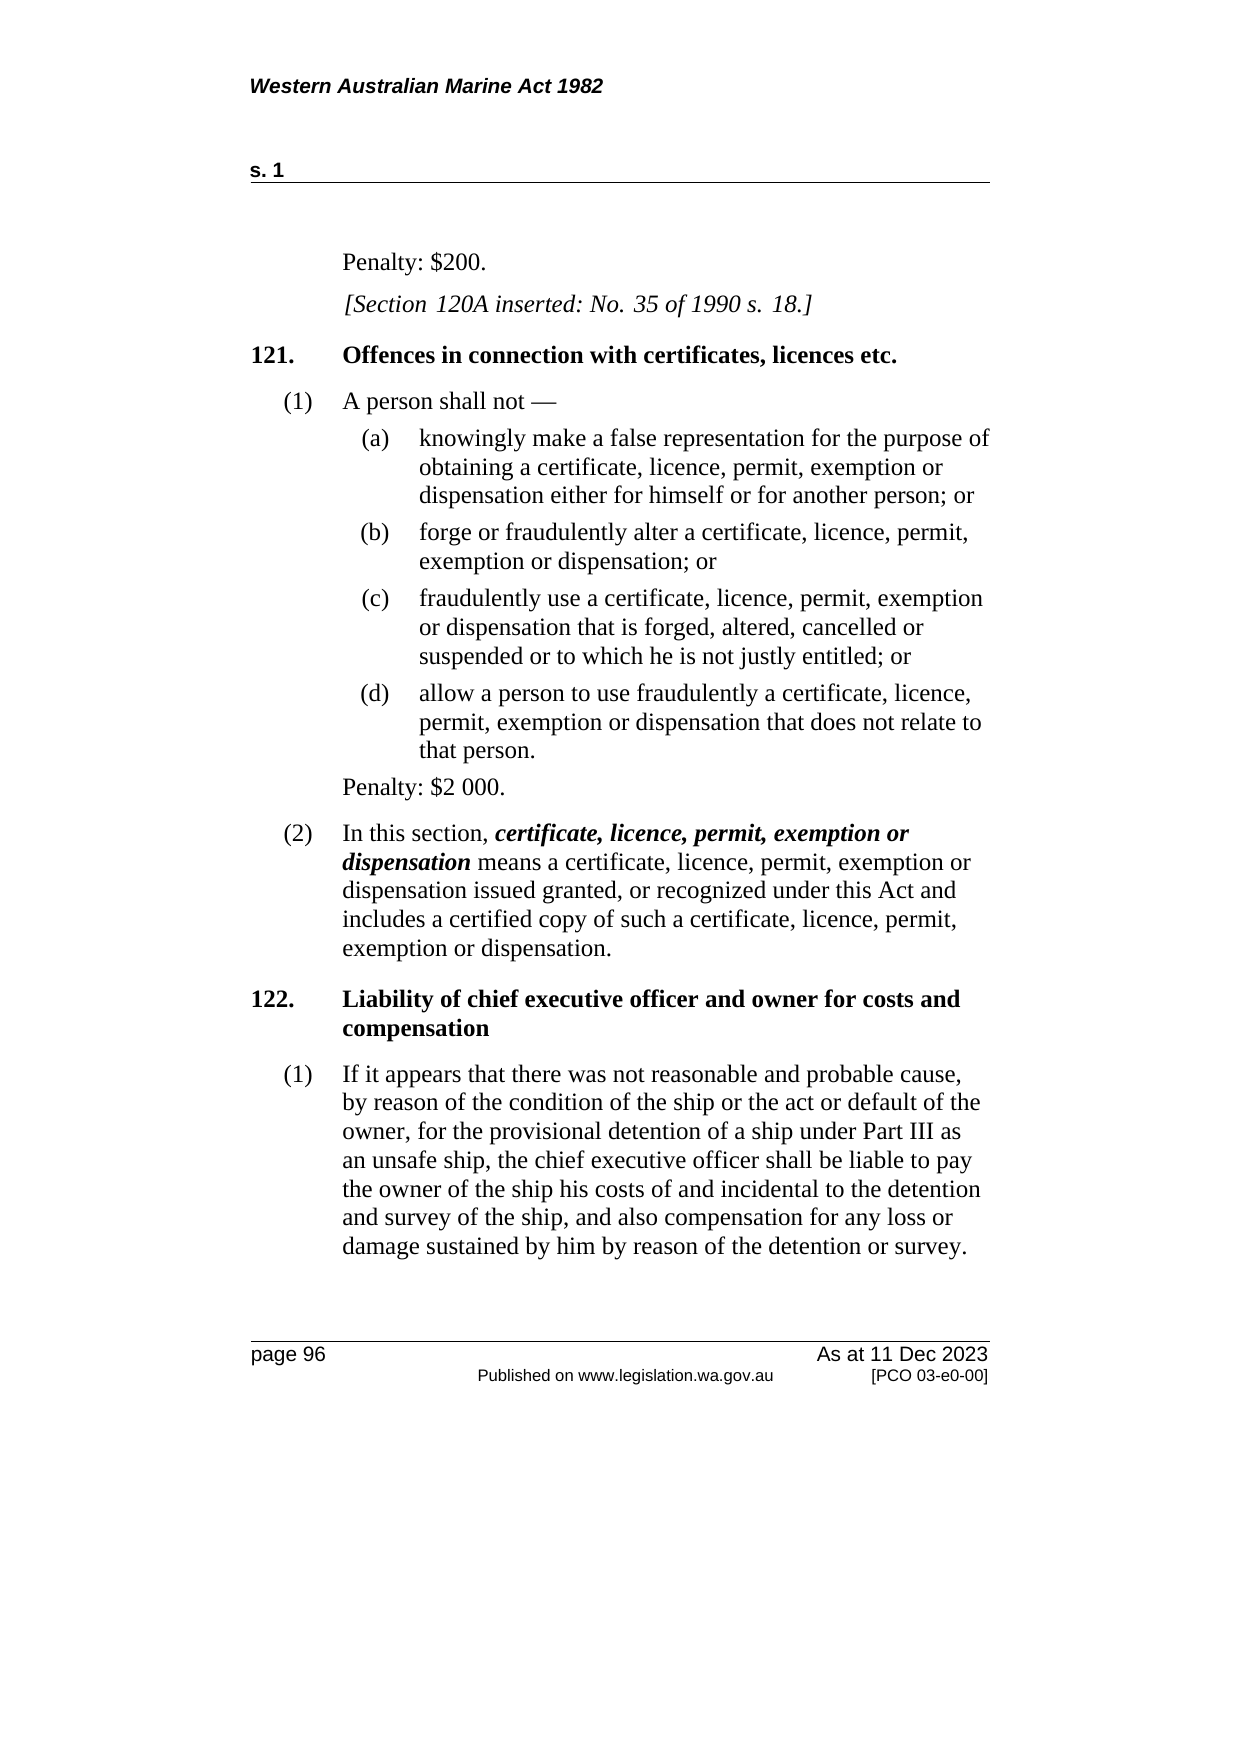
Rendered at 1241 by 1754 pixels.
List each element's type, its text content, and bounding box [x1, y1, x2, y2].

text (2) In this section, certificate, licence, permit, exemption or dispensation means a certificate, licence, permit, exemption or dispensation issued granted, or recognized under this Act and includes a certified copy of such a certificate, licence, permit, exemption or dispensation. [251, 818, 990, 962]
text (a) knowingly make a false representation for the purpose of obtaining a certificate, licence, permit, exemption or dispensation either for himself or for another person; or [251, 423, 990, 509]
subtitle 122. Liability of chief executive officer and owner for costs and compensation [251, 984, 990, 1042]
text (c) fraudulently use a certificate, licence, permit, exemption or dispensation that is forged, altered, cancelled or suspended or to which he is not justly entitled; or [251, 583, 990, 669]
text Penalty: $200. [251, 247, 990, 276]
text (1) If it appears that there was not reasonable and probable cause, by reason of the condition of the ship or the act or default of the owner, for the provisional detention of a ship under Part III as an unsafe ship, the chief executive officer shall be liable to pay the owner of the ship his costs of and incidental to the detention and survey of the ship, and also compensation for any loss or damage sustained by him by reason of the detention or survey. [251, 1059, 990, 1260]
text (d) allow a person to use fraudulently a certificate, licence, permit, exemption or dispensation that does not relate to that person. [251, 678, 990, 764]
text [Section 120A inserted: No. 35 of 1990 s. 18.] [251, 289, 990, 317]
subtitle 121. Offences in connection with certificates, licences etc. [251, 340, 990, 369]
text (1) A person shall not — [251, 386, 990, 414]
text (b) forge or fraudulently alter a certificate, licence, permit, exemption or dispensation; or [251, 517, 990, 575]
text Penalty: $2 000. [251, 772, 990, 801]
